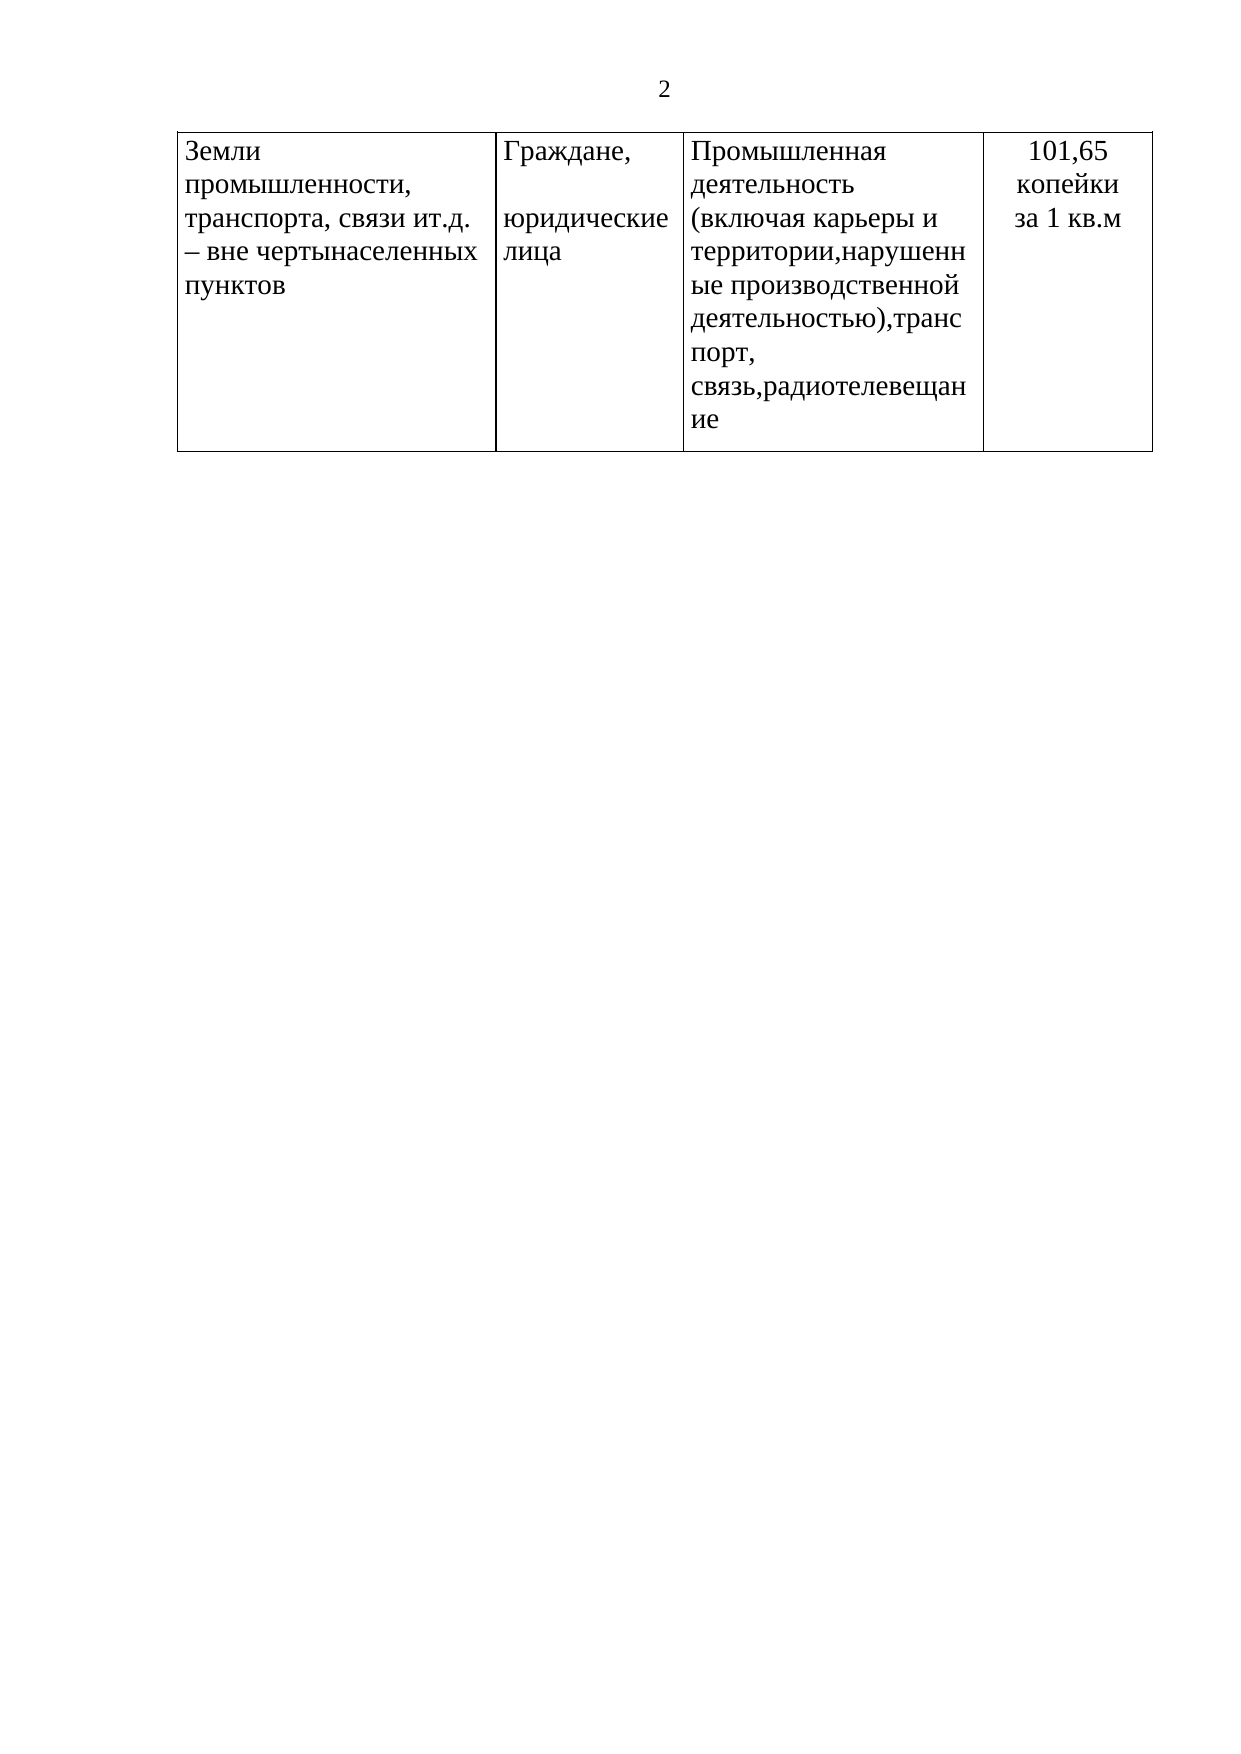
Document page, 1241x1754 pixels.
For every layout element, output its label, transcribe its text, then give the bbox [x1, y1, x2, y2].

table_cell Земли промышленности, транспорта, связи ит.д. – вне чертынаселенных пунктов [178, 133, 495, 451]
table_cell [497, 133, 683, 451]
table_cell 101,65 копейки за 1 кв.м [984, 133, 1152, 451]
table_cell Промышленная деятельность (включая карьеры и территории,нарушенные производственной деятельностью),транспорт, связь,радиотелевещание [684, 133, 983, 451]
